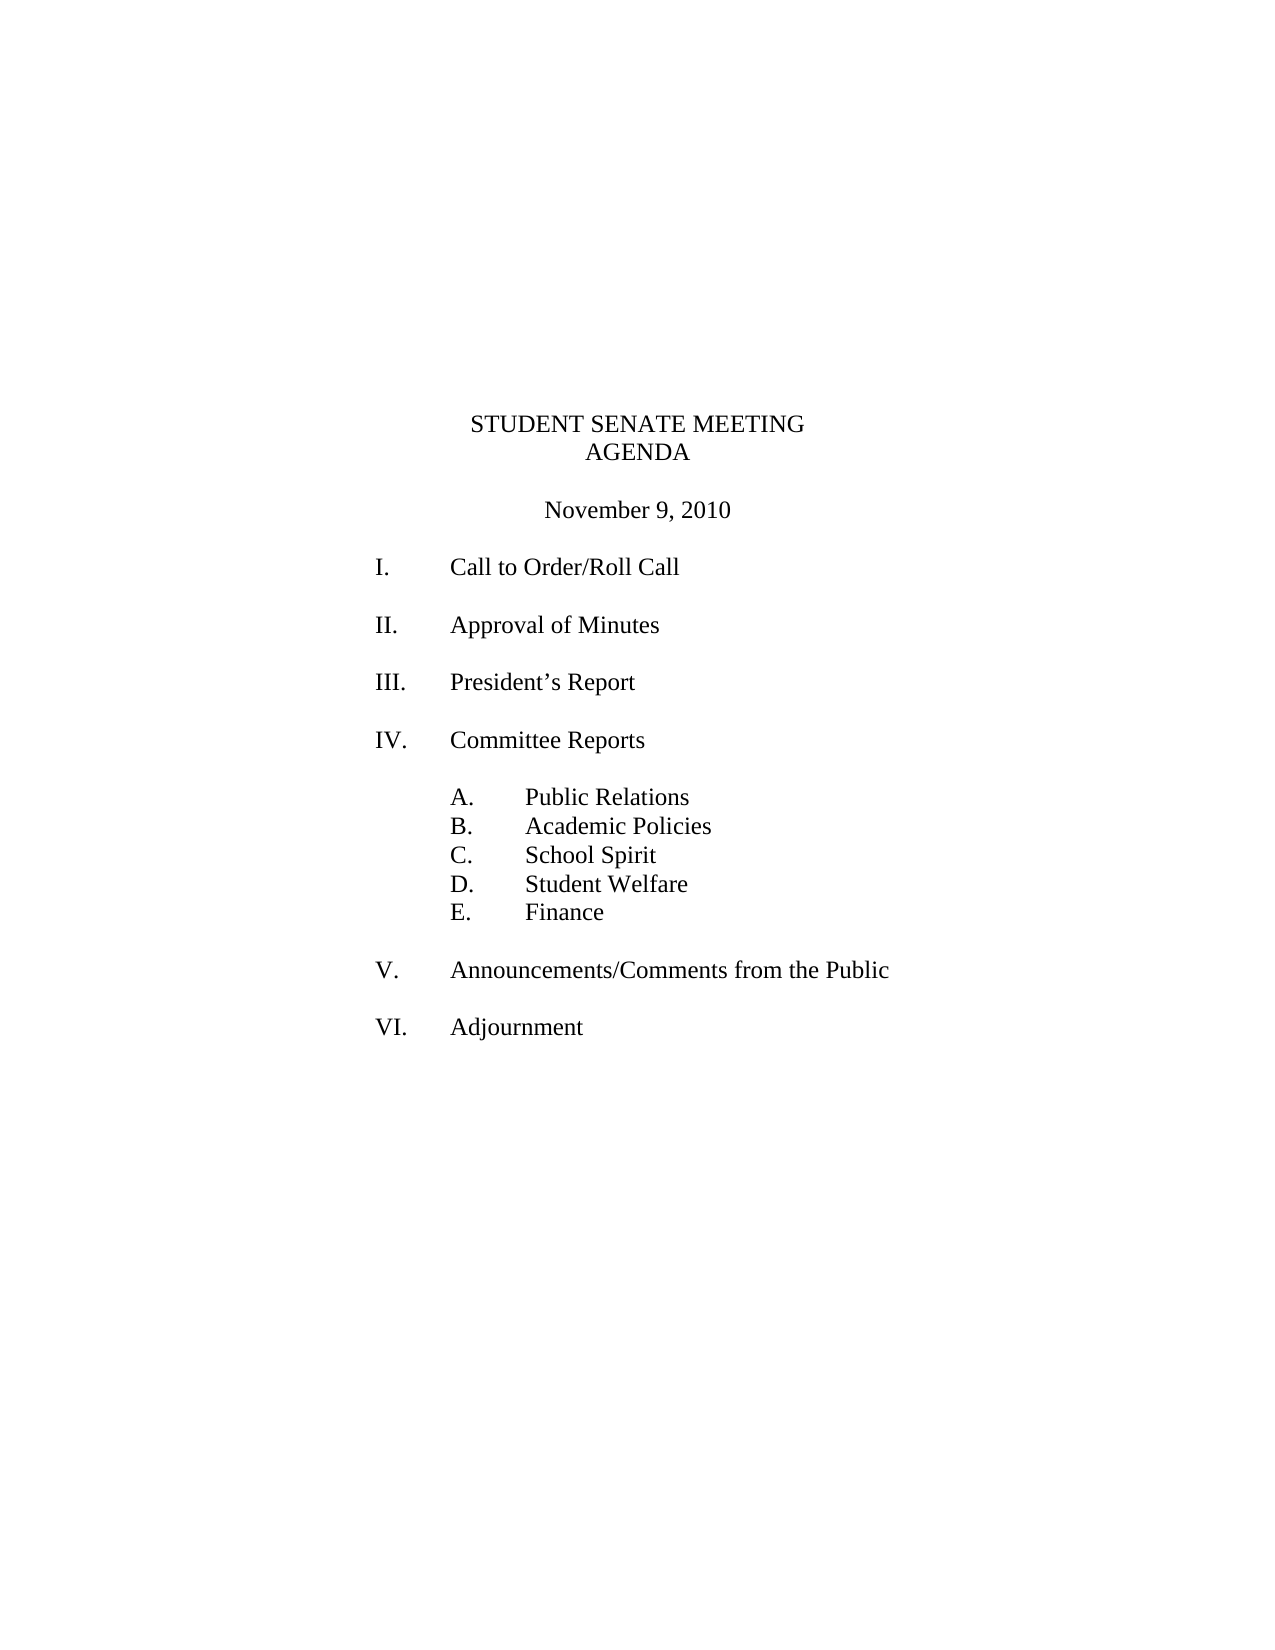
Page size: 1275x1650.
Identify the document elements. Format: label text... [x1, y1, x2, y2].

list Announcements/Comments from the Public [375, 955, 1125, 984]
list Call to Order/Roll Call [375, 552, 1125, 581]
list Approval of Minutes [375, 610, 1125, 639]
list President’s Report [375, 667, 1125, 696]
text November 9, 2010 [150, 495, 1125, 524]
text C. School Spirit [450, 840, 1125, 869]
text A. Public Relations [450, 782, 1125, 811]
text STUDENT SENATE MEETING [150, 409, 1125, 437]
list Adjournment [375, 1012, 1125, 1041]
text B. Academic Policies [450, 811, 1125, 840]
text AGENDA [150, 437, 1125, 466]
text E. Finance [450, 897, 1125, 926]
text D. Student Welfare [450, 869, 1125, 897]
list Committee Reports [375, 725, 1125, 754]
